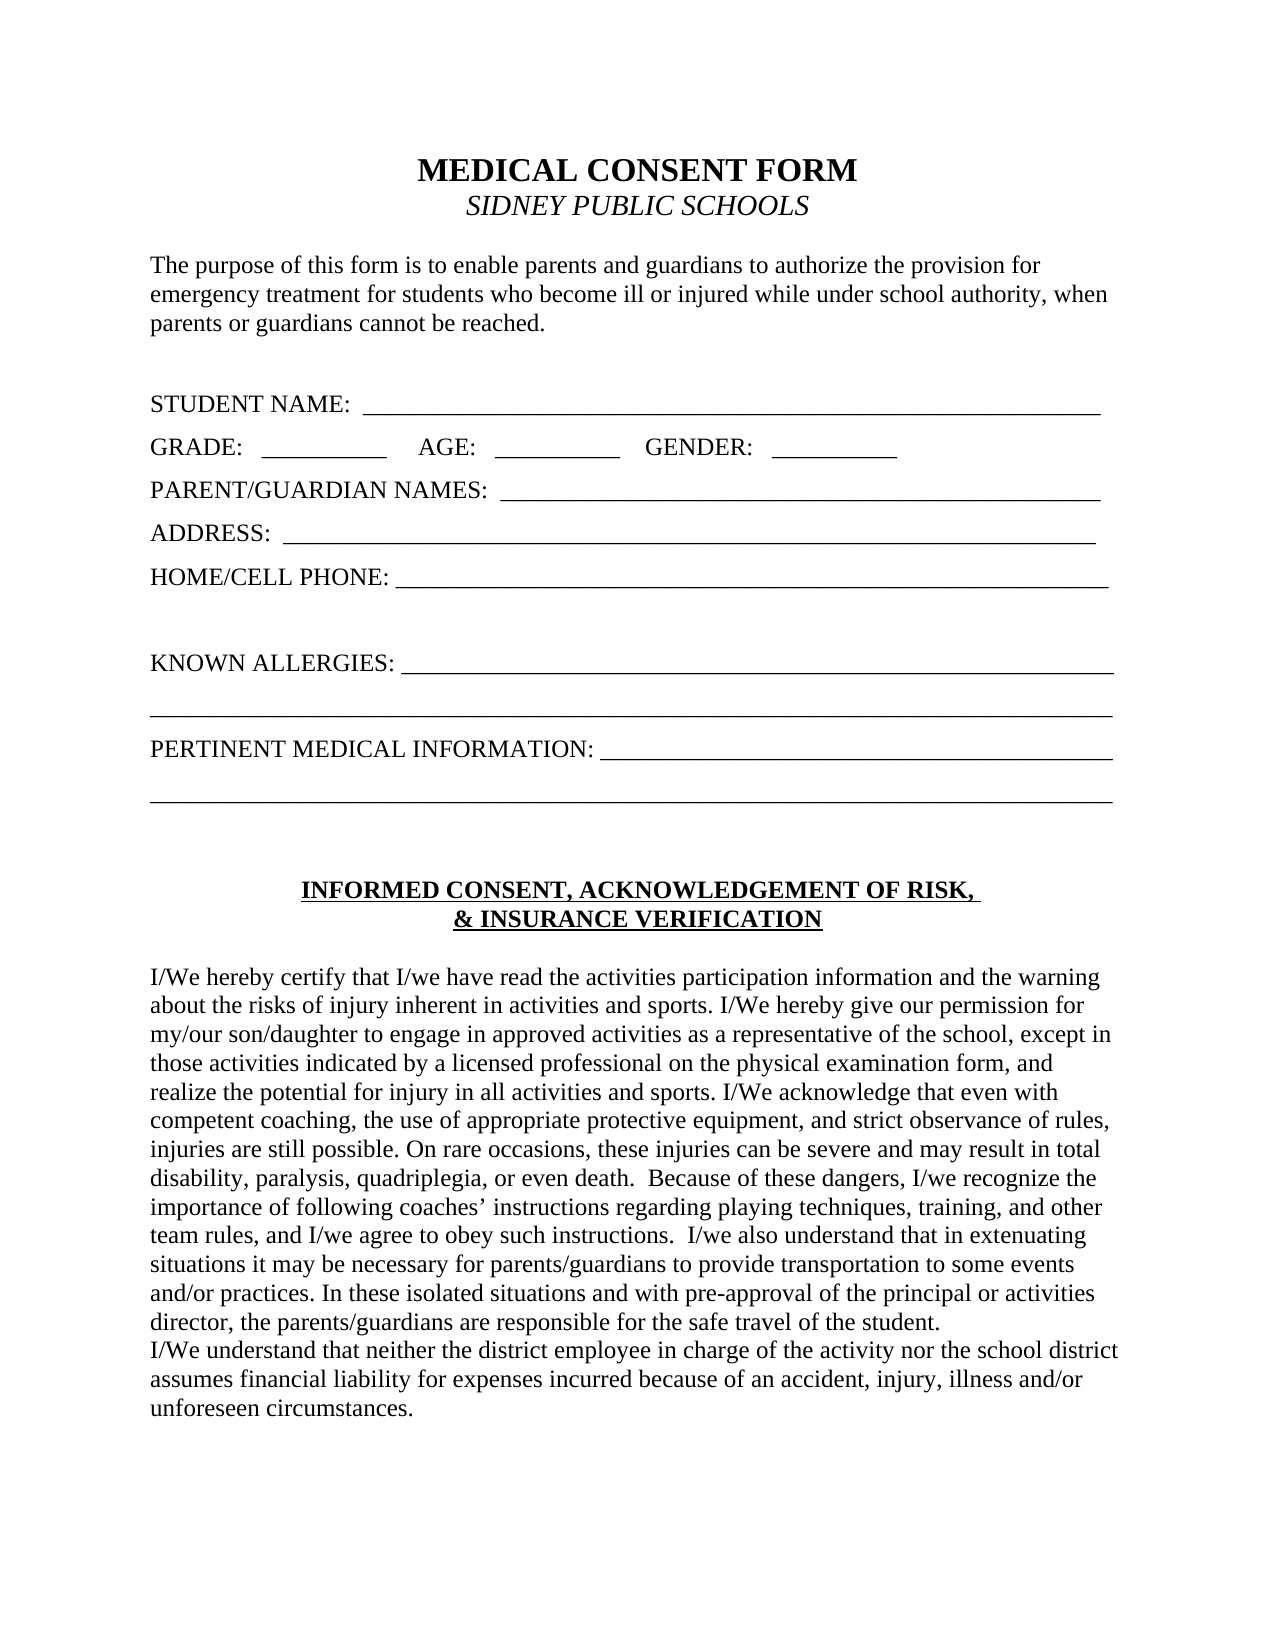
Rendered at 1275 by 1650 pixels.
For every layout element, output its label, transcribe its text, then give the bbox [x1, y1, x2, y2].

text ADDRESS: _________________________________________________________________ [150, 518, 1125, 547]
text HOME/CELL PHONE: _________________________________________________________ [150, 562, 1125, 590]
text GRADE: __________ AGE: __________ GENDER: __________ [150, 432, 1125, 461]
text & INSURANCE VERIFICATION [150, 904, 1125, 933]
text PERTINENT MEDICAL INFORMATION: _________________________________________ [150, 734, 1125, 763]
text I/We understand that neither the district employee in charge of the activity nor the school district assumes financial liability for expenses incurred because of an accident, injury, illness and/or unforeseen circumstances. [150, 1336, 1125, 1422]
text SIDNEY PUBLIC SCHOOLS [150, 188, 1125, 222]
text KNOWN ALLERGIES: _________________________________________________________ [150, 648, 1125, 677]
text INFORMED CONSENT, ACKNOWLEDGEMENT OF RISK, [150, 876, 1125, 904]
text _____________________________________________________________________________ [150, 777, 1125, 806]
text I/We hereby certify that I/we have read the activities participation information and the warning about the risks of injury inherent in activities and sports. I/We hereby give our permission for my/our son/daughter to engage in approved activities as a representative of the school, except in those activities indicated by a licensed professional on the physical examination form, and realize the potential for injury in all activities and sports. I/We acknowledge that even with competent coaching, the use of appropriate protective equipment, and strict observance of rules, injuries are still possible. On rare occasions, these injuries can be severe and may result in total disability, paralysis, quadriplegia, or even death. Because of these dangers, I/we recognize the importance of following coaches’ instructions regarding playing techniques, training, and other team rules, and I/we agree to obey such instructions. I/we also understand that in extenuating situations it may be necessary for parents/guardians to provide transportation to some events and/or practices. In these isolated situations and with pre-approval of the principal or activities director, the parents/guardians are responsible for the safe travel of the student. [150, 962, 1125, 1336]
text STUDENT NAME: ___________________________________________________________ [150, 389, 1125, 418]
text PARENT/GUARDIAN NAMES: ________________________________________________ [150, 475, 1125, 504]
text The purpose of this form is to enable parents and guardians to authorize the provision for emergency treatment for students who become ill or injured while under school authority, when parents or guardians cannot be reached. [150, 250, 1125, 336]
text MEDICAL CONSENT FORM [150, 150, 1125, 188]
text _____________________________________________________________________________ [150, 691, 1125, 720]
